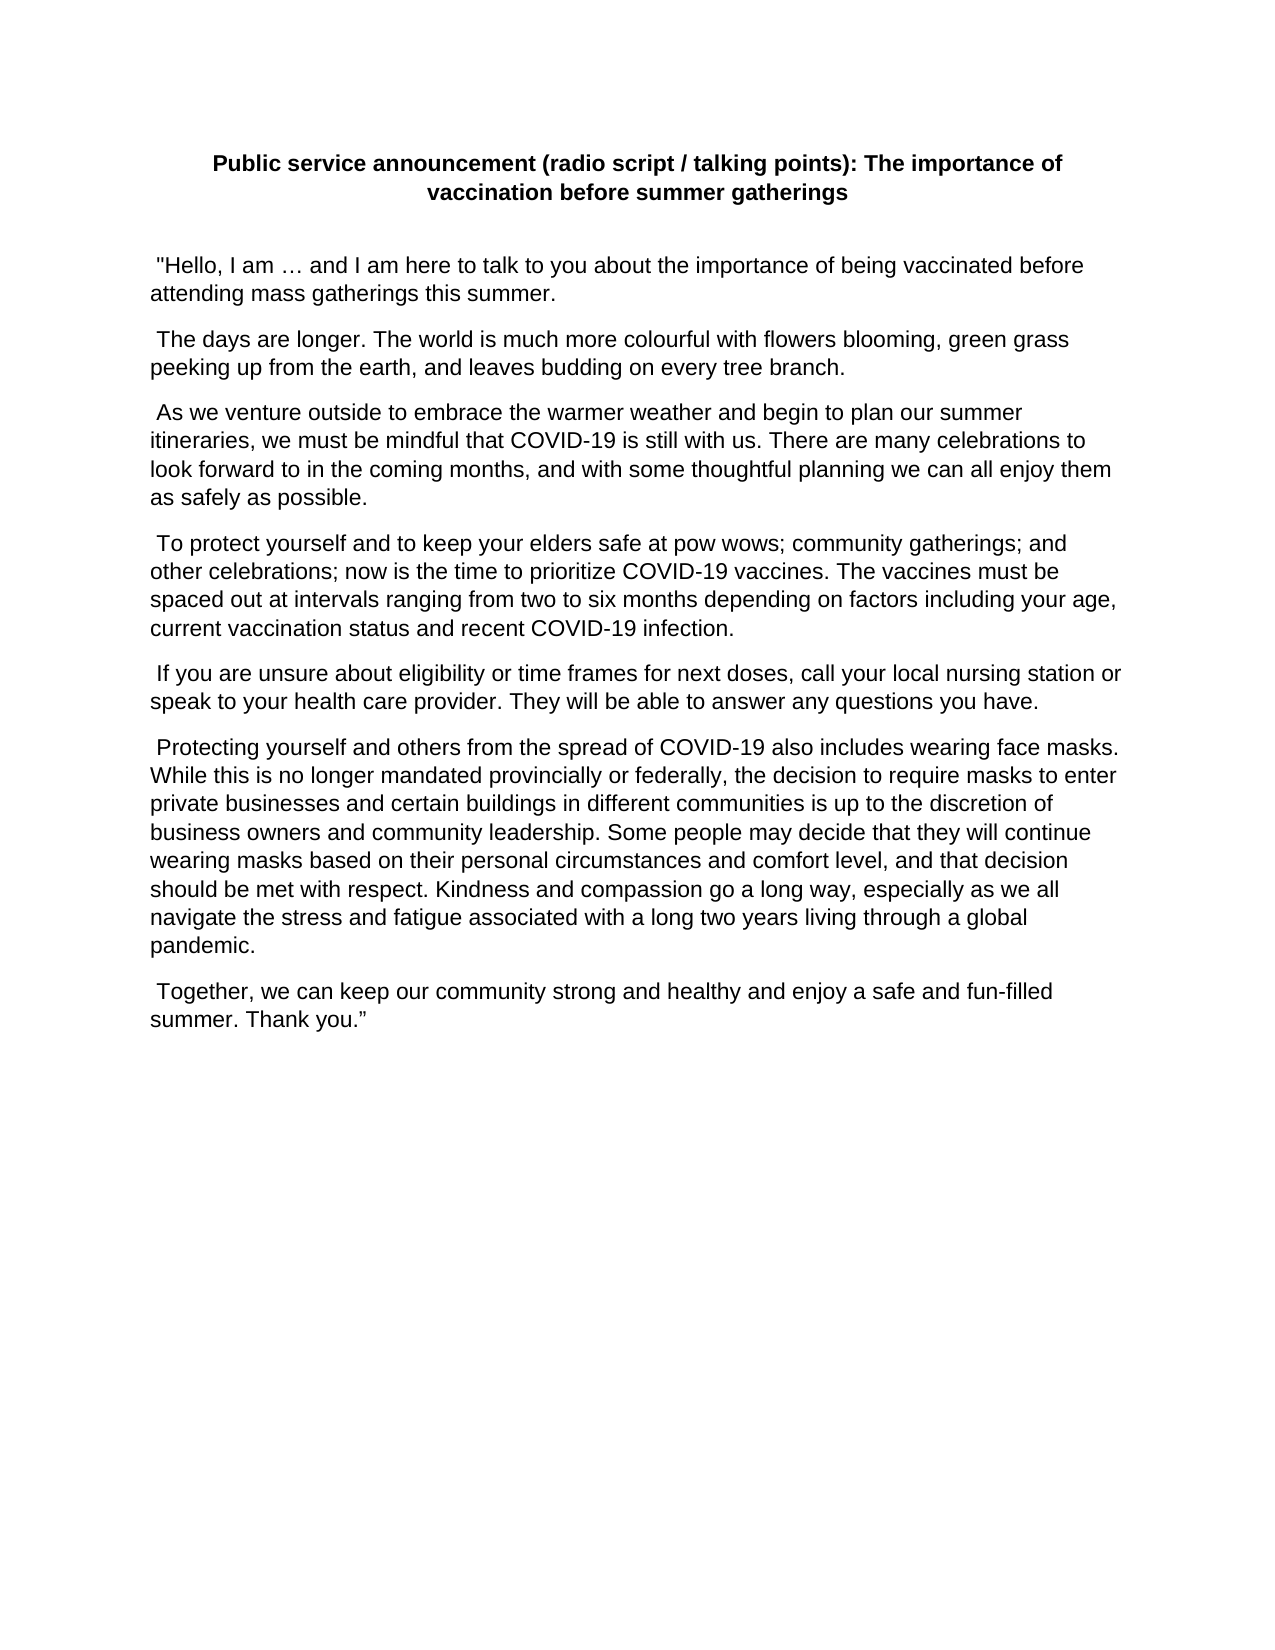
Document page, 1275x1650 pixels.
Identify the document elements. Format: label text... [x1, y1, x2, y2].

text Public service announcement (radio script / talking points): The importance of vaccination before summer gatherings [150, 150, 1125, 205]
text The days are longer. The world is much more colourful with flowers blooming, green grass peeking up from the earth, and leaves budding on every tree branch. [150, 326, 1125, 380]
text If you are unsure about eligibility or time frames for next doses, call your local nursing station or speak to your health care provider. They will be able to answer any questions you have. [150, 660, 1125, 715]
text Together, we can keep our community strong and healthy and enjoy a safe and fun-filled summer. Thank you.” [150, 978, 1125, 1032]
text "Hello, I am … and I am here to talk to you about the importance of being vaccinated before attending mass gatherings this summer. [150, 223, 1125, 307]
text To protect yourself and to keep your elders safe at pow wows; community gatherings; and other celebrations; now is the time to prioritize COVID-19 vaccines. The vaccines must be spaced out at intervals ranging from two to six months depending on factors including your age, current vaccination status and recent COVID-19 infection. [150, 529, 1125, 641]
text Protecting yourself and others from the spread of COVID-19 also includes wearing face masks. While this is no longer mandated provincially or federally, the decision to require masks to enter private businesses and certain buildings in different communities is up to the discretion of business owners and community leadership. Some people may decide that they will continue wearing masks based on their personal circumstances and comfort level, and that decision should be met with respect. Kindness and compassion go a long way, especially as we all navigate the stress and fatigue associated with a long two years living through a global pandemic. [150, 733, 1125, 959]
text As we venture outside to embrace the warmer weather and begin to plan our summer itineraries, we must be mindful that COVID-19 is still with us. There are many celebrations to look forward to in the coming months, and with some thoughtful planning we can all enjoy them as safely as possible. [150, 399, 1125, 511]
